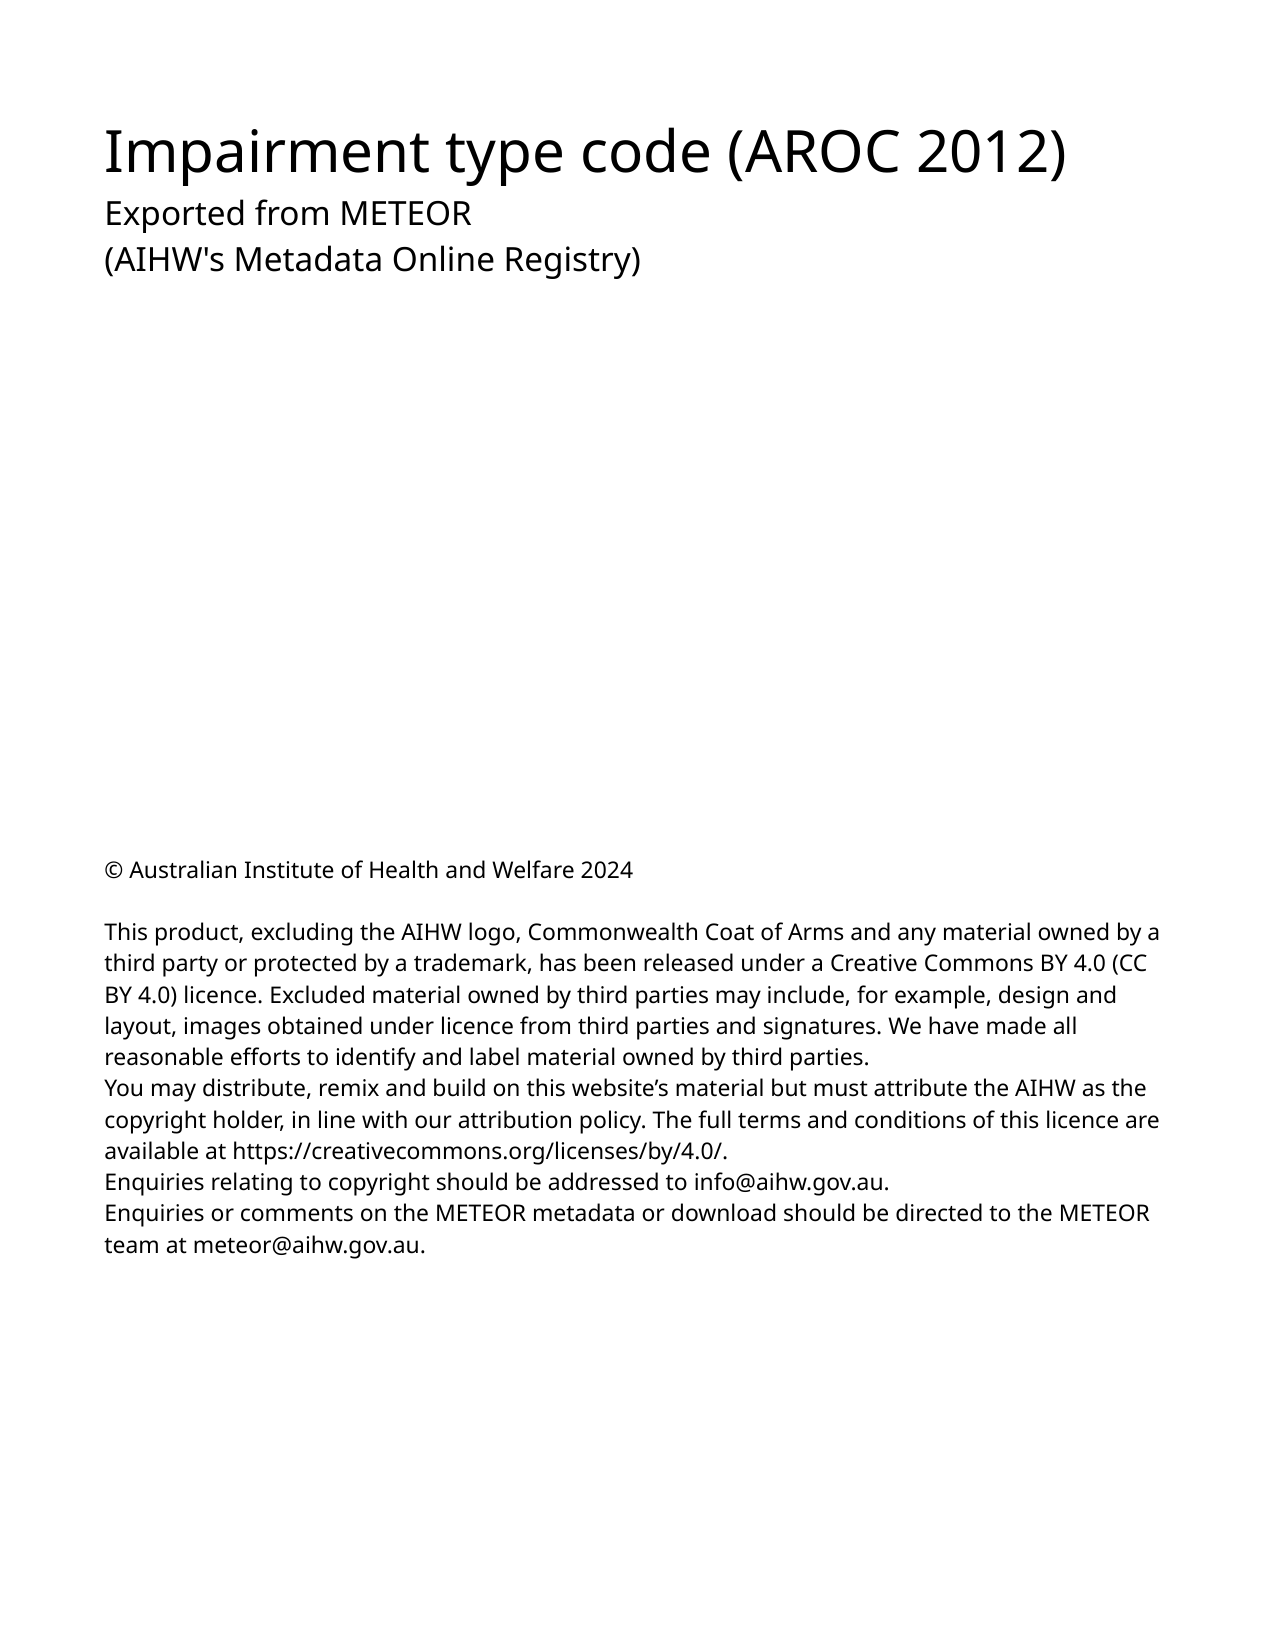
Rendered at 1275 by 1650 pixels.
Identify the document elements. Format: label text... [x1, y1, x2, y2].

text You may distribute, remix and build on this website’s material but must attribute the AIHW as the copyright holder, in line with our attribution policy. The full terms and conditions of this licence are available at https://creativecommons.org/licenses/by/4.0/. [104, 1072, 1171, 1166]
title Impairment type code (AROC 2012) [104, 110, 1171, 190]
text Enquiries or comments on the METEOR metadata or download should be directed to the METEOR team at meteor@aihw.gov.au. [104, 1197, 1171, 1260]
text This product, excluding the AIHW logo, Commonwealth Coat of Arms and any material owned by a third party or protected by a trademark, has been released under a Creative Commons BY 4.0 (CC BY 4.0) licence. Excluded material owned by third parties may include, for example, design and layout, images obtained under licence from third parties and signatures. We have made all reasonable efforts to identify and label material owned by third parties. [104, 916, 1171, 1072]
subtitle Exported from METEOR [104, 190, 1171, 235]
text Enquiries relating to copyright should be addressed to info@aihw.gov.au. [104, 1166, 1171, 1197]
subtitle (AIHW's Metadata Online Registry) [104, 235, 1171, 281]
text © Australian Institute of Health and Welfare 2024 [104, 854, 1171, 885]
